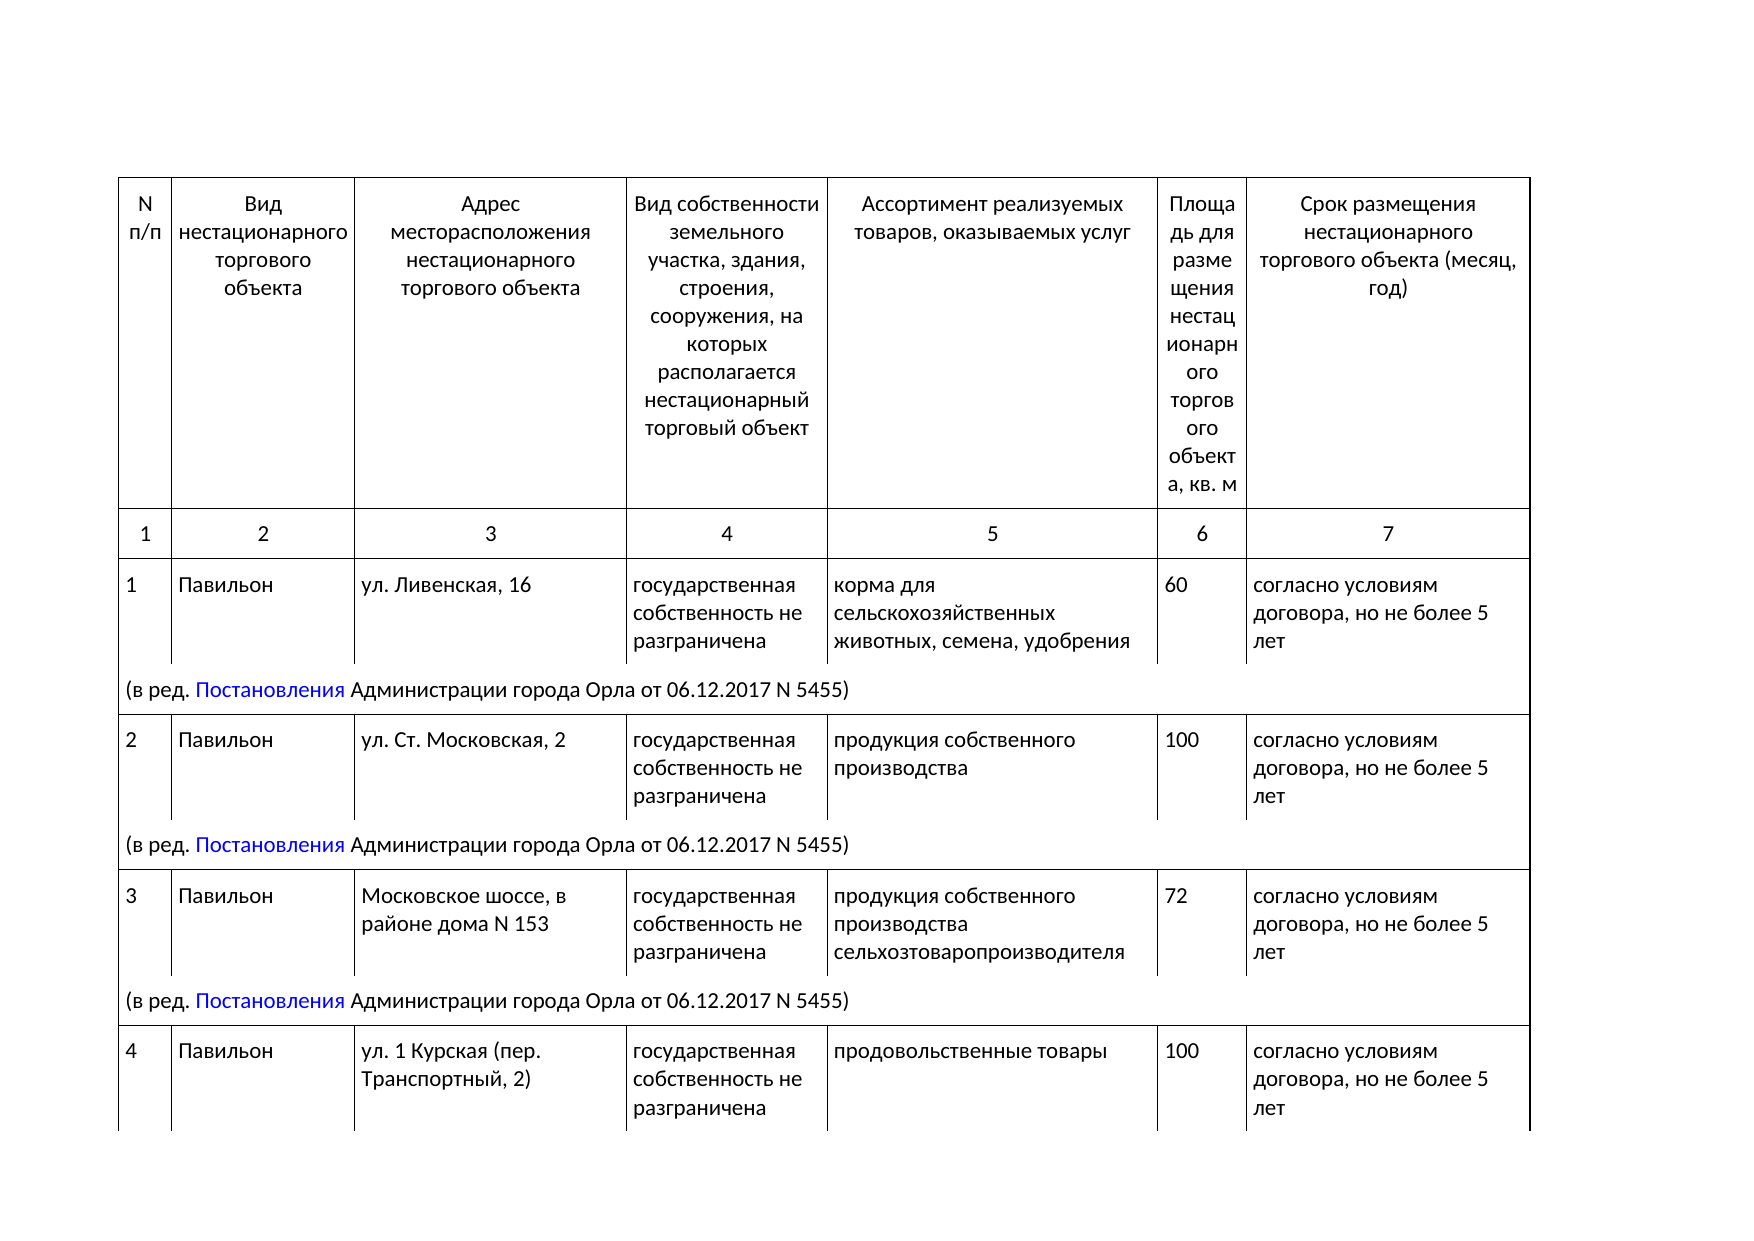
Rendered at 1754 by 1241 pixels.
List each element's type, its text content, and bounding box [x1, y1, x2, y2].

table_cell (в ред. Постановления Администрации города Орла от 06.12.2017 N 5455) [119, 664, 1529, 714]
table_cell продукция собственного производства [828, 715, 1157, 820]
table_cell ул. 1 Курская (пер. Транспортный, 2) [355, 1026, 626, 1131]
table_cell Павильон [172, 559, 354, 664]
table_cell 2 [172, 509, 354, 558]
table_cell 3 [119, 870, 171, 976]
table_cell 60 [1158, 559, 1246, 664]
table_cell Московское шоссе, в районе дома N 153 [355, 870, 626, 976]
table_cell 100 [1158, 1026, 1246, 1131]
table_cell государственная собственность не разграничена [627, 870, 827, 976]
table_cell продовольственные товары [828, 1026, 1157, 1131]
table_header Площадь для размещения нестационарного торгового объекта, кв. м [1158, 178, 1246, 508]
table_header N п/п [119, 178, 171, 508]
table_cell государственная собственность не разграничена [627, 715, 827, 820]
table_cell 2 [119, 715, 171, 820]
table_cell Павильон [172, 715, 354, 820]
table_cell 100 [1158, 715, 1246, 820]
table_cell согласно условиям договора, но не более 5 лет [1247, 559, 1529, 664]
table_cell 4 [627, 509, 827, 558]
table_cell 1 [119, 509, 171, 558]
table_cell 72 [1158, 870, 1246, 976]
table_cell 4 [119, 1026, 171, 1131]
table_cell 3 [355, 509, 626, 558]
table_cell 7 [1247, 509, 1529, 558]
table_cell корма для сельскохозяйственных животных, семена, удобрения [828, 559, 1157, 664]
table_cell согласно условиям договора, но не более 5 лет [1247, 1026, 1529, 1131]
table_cell 6 [1158, 509, 1246, 558]
table_cell продукция собственного производства сельхозтоваропроизводителя [828, 870, 1157, 976]
table_cell 1 [119, 559, 171, 664]
table_header Вид собственности земельного участка, здания, строения, сооружения, на которых располагается нестационарный торговый объект [627, 178, 827, 508]
table_cell ул. Ст. Московская, 2 [355, 715, 626, 820]
table_header Адрес месторасположения нестационарного торгового объекта [355, 178, 626, 508]
table_cell согласно условиям договора, но не более 5 лет [1247, 715, 1529, 820]
table_header Вид нестационарного торгового объекта [172, 178, 354, 508]
table_cell (в ред. Постановления Администрации города Орла от 06.12.2017 N 5455) [119, 976, 1529, 1025]
table_cell согласно условиям договора, но не более 5 лет [1247, 870, 1529, 976]
table_cell Павильон [172, 870, 354, 976]
table_cell ул. Ливенская, 16 [355, 559, 626, 664]
table_cell государственная собственность не разграничена [627, 1026, 827, 1131]
table_header Ассортимент реализуемых товаров, оказываемых услуг [828, 178, 1157, 508]
table_cell 5 [828, 509, 1157, 558]
table_cell (в ред. Постановления Администрации города Орла от 06.12.2017 N 5455) [119, 820, 1529, 869]
table_cell Павильон [172, 1026, 354, 1131]
table_header Срок размещения нестационарного торгового объекта (месяц, год) [1247, 178, 1529, 508]
table_cell государственная собственность не разграничена [627, 559, 827, 664]
